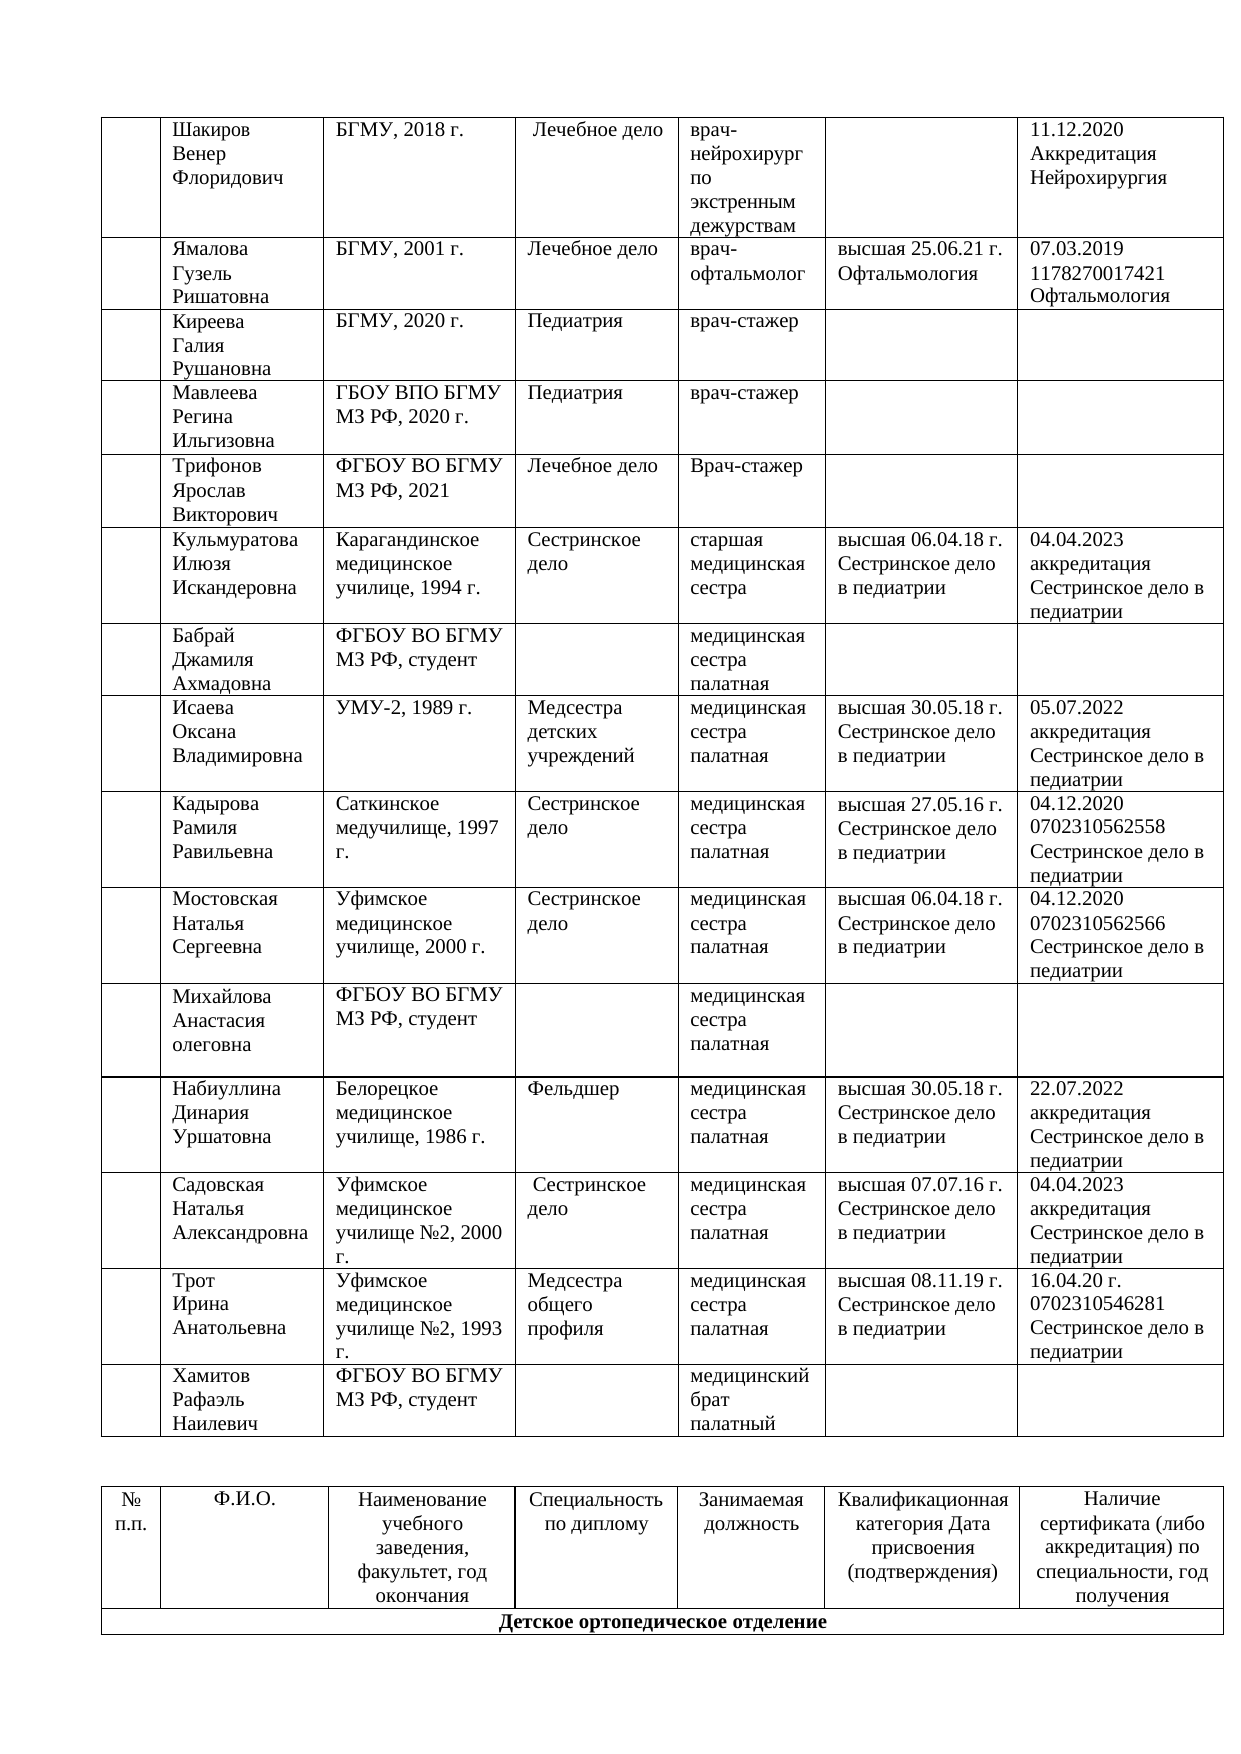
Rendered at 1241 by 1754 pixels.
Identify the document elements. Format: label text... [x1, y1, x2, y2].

table_cell [102, 238, 160, 308]
table_cell УМУ-2, 1989 г. [324, 696, 515, 791]
table_cell медицинская сестра палатная [679, 696, 825, 791]
table_header Ф.И.О. [161, 1487, 328, 1607]
table_cell [102, 1173, 160, 1268]
table_cell [102, 310, 160, 380]
table_cell 04.04.2023 аккредитация Сестринское дело в педиатрии [1018, 528, 1223, 623]
table_cell [102, 1078, 160, 1172]
table_cell Набиуллина Динария Уршатовна [161, 1078, 323, 1172]
table_cell врач- офтальмолог [679, 238, 825, 308]
table_cell [102, 696, 160, 791]
table_cell [826, 381, 1017, 454]
table_cell [102, 792, 160, 887]
table_cell 22.07.2022 аккредитация Сестринское дело в педиатрии [1018, 1078, 1223, 1172]
table_cell ФГБОУ ВО БГМУ МЗ РФ, 2021 [324, 455, 515, 527]
table_cell [826, 624, 1017, 695]
table_cell высшая 27.05.16 г. Сестринское дело в педиатрии [826, 792, 1017, 887]
table_cell ФГБОУ ВО БГМУ МЗ РФ, студент [324, 984, 515, 1076]
table_cell 04.04.2023 аккредитация Сестринское дело в педиатрии [1018, 1173, 1223, 1268]
table_cell БГМУ, 2001 г. [324, 238, 515, 308]
table_cell Детское ортопедическое отделение [102, 1609, 1223, 1634]
table_cell [516, 984, 678, 1076]
table_cell ГБОУ ВПО БГМУ МЗ РФ, 2020 г. [324, 381, 515, 454]
table_cell [1018, 455, 1223, 527]
table_header Наименование учебного заведения, факультет, год окончания [329, 1487, 514, 1607]
table_header № п.п. [102, 1487, 160, 1607]
table_cell [102, 1269, 160, 1364]
table_cell Михайлова Анастасия олеговна [161, 984, 323, 1076]
table_cell Педиатрия [516, 381, 678, 454]
table_cell Белорецкое медицинское училище, 1986 г. [324, 1078, 515, 1172]
table_header 11.12.2020 Аккредитация Нейрохирургия [1018, 118, 1223, 237]
table_cell высшая 07.07.16 г. Сестринское дело в педиатрии [826, 1173, 1017, 1268]
table_cell [102, 888, 160, 982]
table_cell медицинская сестра палатная [679, 792, 825, 887]
table_cell [516, 1365, 678, 1436]
table_cell [1018, 381, 1223, 454]
table_cell высшая 06.04.18 г. Сестринское дело в педиатрии [826, 528, 1017, 623]
table_cell [1018, 624, 1223, 695]
table_cell высшая 30.05.18 г. Сестринское дело в педиатрии [826, 1078, 1017, 1172]
table_cell врач-стажер [679, 381, 825, 454]
table_cell Медсестра детских учреждений [516, 696, 678, 791]
table_cell высшая 08.11.19 г. Сестринское дело в педиатрии [826, 1269, 1017, 1364]
table_cell Бабрай Джамиля Ахмадовна [161, 624, 323, 695]
table_cell [826, 984, 1017, 1076]
table_cell 16.04.20 г. 0702310546281 Сестринское дело в педиатрии [1018, 1269, 1223, 1364]
table_cell Карагандинское медицинское училице, 1994 г. [324, 528, 515, 623]
table_cell Лечебное дело [516, 455, 678, 527]
table_cell высшая 06.04.18 г. Сестринское дело в педиатрии [826, 888, 1017, 982]
table_cell 05.07.2022 аккредитация Сестринское дело в педиатрии [1018, 696, 1223, 791]
table_cell 07.03.2019 1178270017421 Офтальмология [1018, 238, 1223, 308]
table_header БГМУ, 2018 г. [324, 118, 515, 237]
table_cell [1018, 984, 1223, 1076]
table_cell [102, 455, 160, 527]
table_header Наличие сертификата (либо аккредитация) по специальности, год получения [1020, 1487, 1223, 1607]
table_cell высшая 25.06.21 г. Офтальмология [826, 238, 1017, 308]
table_cell Сестринское дело [516, 888, 678, 982]
table_cell медицинский брат палатный [679, 1365, 825, 1436]
table_header [826, 118, 1017, 237]
table_cell медицинская сестра палатная [679, 1078, 825, 1172]
table_cell медицинская сестра палатная [679, 624, 825, 695]
table_cell Уфимское медицинское училище №2, 2000 г. [324, 1173, 515, 1268]
table_cell [826, 1365, 1017, 1436]
table_cell Садовская Наталья Александровна [161, 1173, 323, 1268]
table_cell Трот Ирина Анатольевна [161, 1269, 323, 1364]
table_header Шакиров Венер Флоридович [161, 118, 323, 237]
table_cell [102, 984, 160, 1076]
table_cell 04.12.2020 0702310562558 Сестринское дело в педиатрии [1018, 792, 1223, 887]
table_cell Мостовская Наталья Сергеевна [161, 888, 323, 982]
table_cell [1018, 1365, 1223, 1436]
table_cell 04.12.2020 0702310562566 Сестринское дело в педиатрии [1018, 888, 1223, 982]
table_cell Хамитов Рафаэль Наилевич [161, 1365, 323, 1436]
table_cell [102, 381, 160, 454]
table_cell Медсестра общего профиля [516, 1269, 678, 1364]
table_cell Ямалова Гузель Ришатовна [161, 238, 323, 308]
table_cell Мавлеева Регина Ильгизовна [161, 381, 323, 454]
table_cell медицинская сестра палатная [679, 1173, 825, 1268]
table_cell [102, 624, 160, 695]
table_header врач- нейрохирург по экстренным дежурствам [679, 118, 825, 237]
table_cell ФГБОУ ВО БГМУ МЗ РФ, студент [324, 1365, 515, 1436]
table_cell [102, 1365, 160, 1436]
table_cell [102, 528, 160, 623]
table_header Специальность по диплому [516, 1487, 677, 1607]
table_cell Уфимское медицинское училище №2, 1993 г. [324, 1269, 515, 1364]
table_cell Трифонов Ярослав Викторович [161, 455, 323, 527]
table_cell Уфимское медицинское училище, 2000 г. [324, 888, 515, 982]
table_header [102, 118, 160, 237]
table_cell Педиатрия [516, 310, 678, 380]
table_cell Сестринское дело [516, 528, 678, 623]
table_header Лечебное дело [516, 118, 678, 237]
table_cell [826, 455, 1017, 527]
table_cell медицинская сестра палатная [679, 888, 825, 982]
table_cell [1018, 310, 1223, 380]
table_cell высшая 30.05.18 г. Сестринское дело в педиатрии [826, 696, 1017, 791]
table_cell ФГБОУ ВО БГМУ МЗ РФ, студент [324, 624, 515, 695]
table_cell медицинская сестра палатная [679, 1269, 825, 1364]
table_cell Врач-стажер [679, 455, 825, 527]
table_cell старшая медицинская сестра [679, 528, 825, 623]
table_header Занимаемая должность [678, 1487, 824, 1607]
table_cell Саткинское медучилище, 1997 г. [324, 792, 515, 887]
table_cell врач-стажер [679, 310, 825, 380]
table_cell [516, 624, 678, 695]
table_cell Сестринское дело [516, 792, 678, 887]
table_header Квалификационная категория Дата присвоения (подтверждения) [825, 1487, 1019, 1607]
table_cell Киреева Галия Рушановна [161, 310, 323, 380]
table_cell Лечебное дело [516, 238, 678, 308]
table_cell Кульмуратова Илюзя Искандеровна [161, 528, 323, 623]
table_cell Исаева Оксана Владимировна [161, 696, 323, 791]
table_cell БГМУ, 2020 г. [324, 310, 515, 380]
table_cell медицинская сестра палатная [679, 984, 825, 1076]
table_cell Кадырова Рамиля Равильевна [161, 792, 323, 887]
table_cell Фельдшер [516, 1078, 678, 1172]
table_cell [826, 310, 1017, 380]
table_cell Сестринское дело [516, 1173, 678, 1268]
